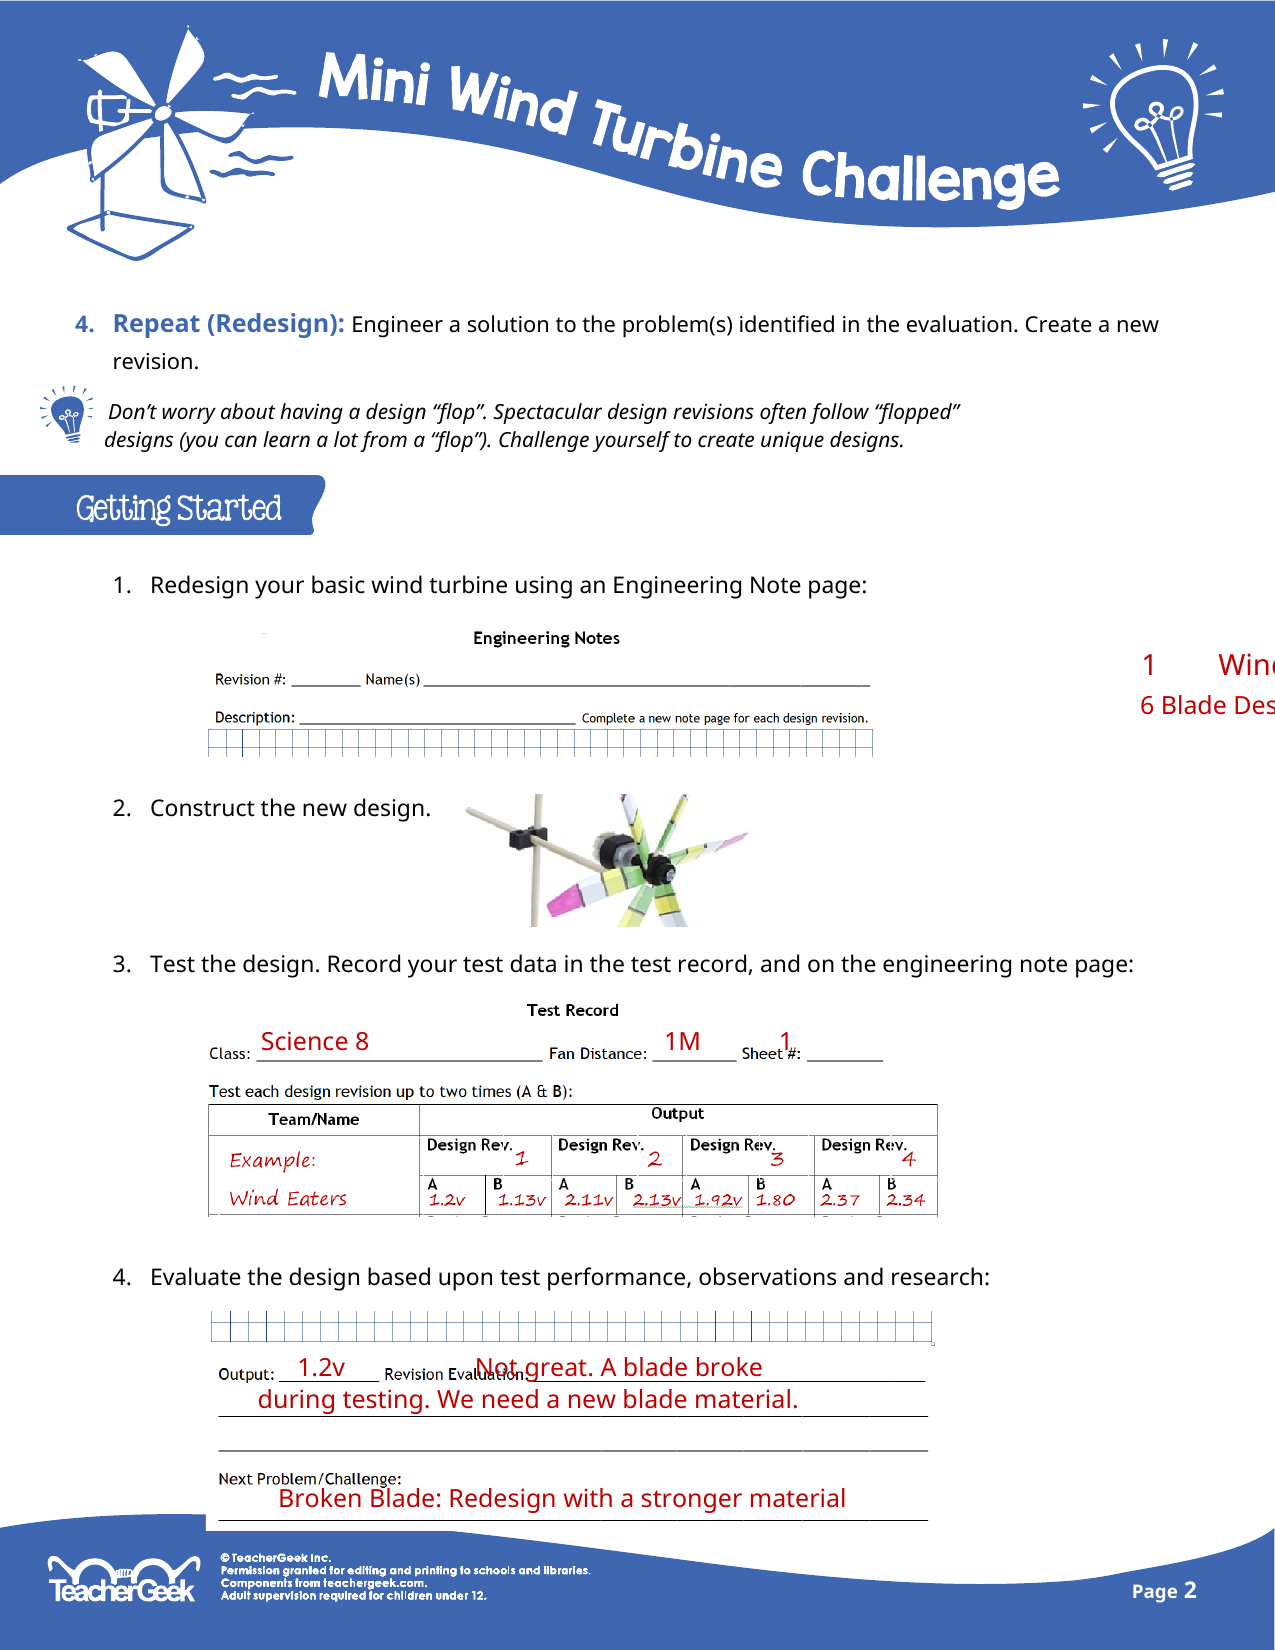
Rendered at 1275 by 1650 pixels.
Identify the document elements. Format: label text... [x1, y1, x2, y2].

list Repeat (Redesign): Engineer a solution to the problem(s) identified in the evaluation. Create a new revision. [75, 306, 1200, 376]
text Don’t worry about having a design “flop”. Spectacular design revisions often follow “flopped” designs (you can learn a lot from a “flop”). Challenge yourself to create unique designs. [75, 397, 1200, 454]
picture [205, 1311, 940, 1531]
list Redesign your basic wind turbine using an Engineering Note page: [112, 569, 1200, 600]
list Evaluate the design based upon test performance, observations and research: [112, 1261, 1200, 1292]
list Construct the new design. [112, 792, 1200, 823]
picture [151, 612, 885, 757]
list Test the design. Record your test data in the test record, and on the engineering note page: [112, 948, 1200, 979]
picture [205, 988, 940, 1217]
picture [462, 794, 756, 927]
